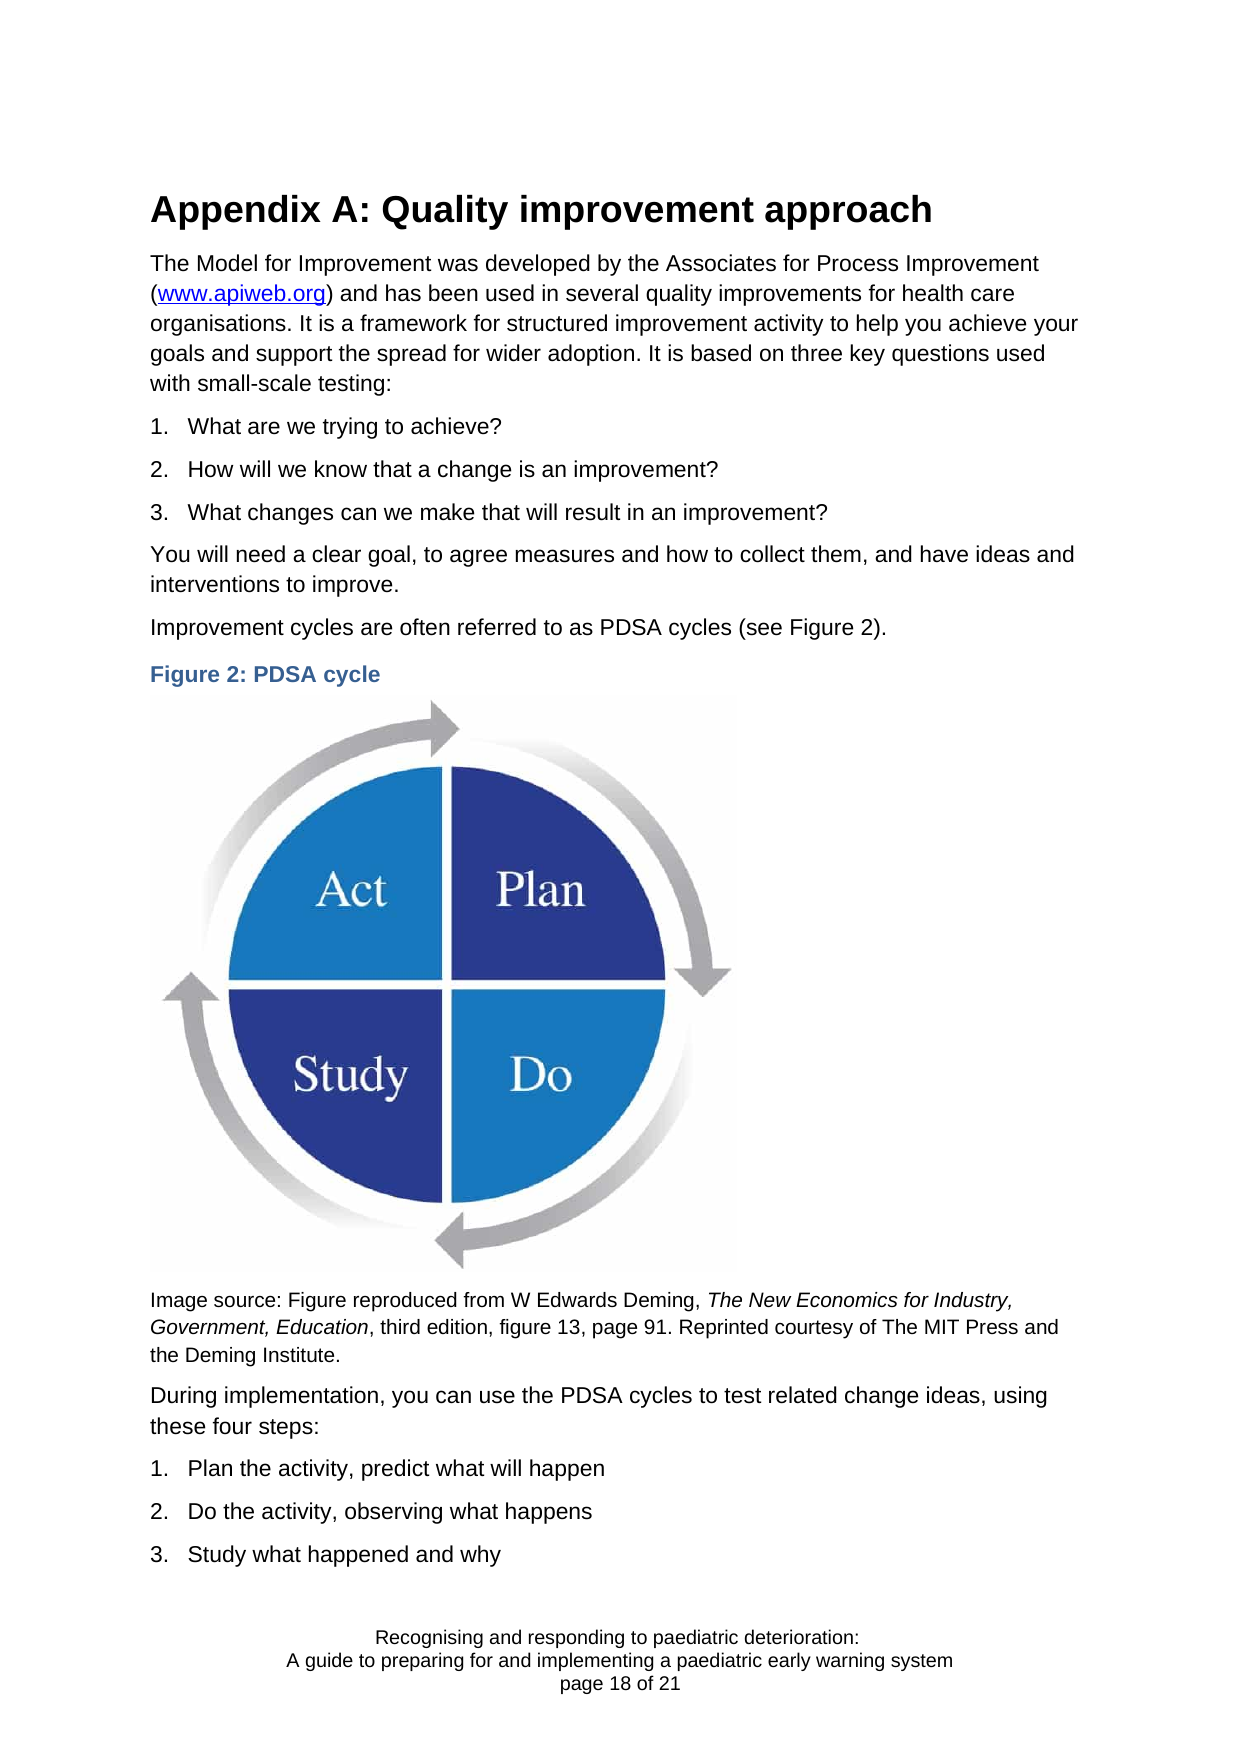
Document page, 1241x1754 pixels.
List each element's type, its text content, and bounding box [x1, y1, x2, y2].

text Appendix A: Quality improvement approach [150, 187, 1084, 231]
text Image source: Figure reproduced from W Edwards Deming, The New Economics for Industry, Government, Education, third edition, figure 13, page 91. Reprinted courtesy of The MIT Press and the Deming Institute. [150, 1287, 1090, 1366]
list Do the activity, observing what happens [150, 1498, 1090, 1524]
text The Model for Improvement was developed by the Associates for Process Improvement (www.apiweb.org) and has been used in several quality improvements for health care organisations. It is a framework for structured improvement activity to help you achieve your goals and support the spread for wider adoption. It is based on three key questions used with small-scale testing: [150, 249, 1090, 397]
list What are we trying to achieve? [150, 413, 1090, 439]
list What changes can we make that will result in an improvement? [150, 498, 1090, 525]
text You will need a clear goal, to agree measures and how to collect them, and have ideas and interventions to improve. [150, 541, 1090, 598]
picture [150, 695, 738, 1272]
text Improvement cycles are often referred to as PDSA cycles (see Figure 2). [150, 614, 1090, 641]
text During implementation, you can use the PDSA cycles to test related change ideas, using these four steps: [150, 1382, 1090, 1439]
list Study what happened and why [150, 1541, 1090, 1567]
list How will we know that a change is an improvement? [150, 456, 1090, 482]
list Plan the activity, predict what will happen [150, 1455, 1090, 1482]
